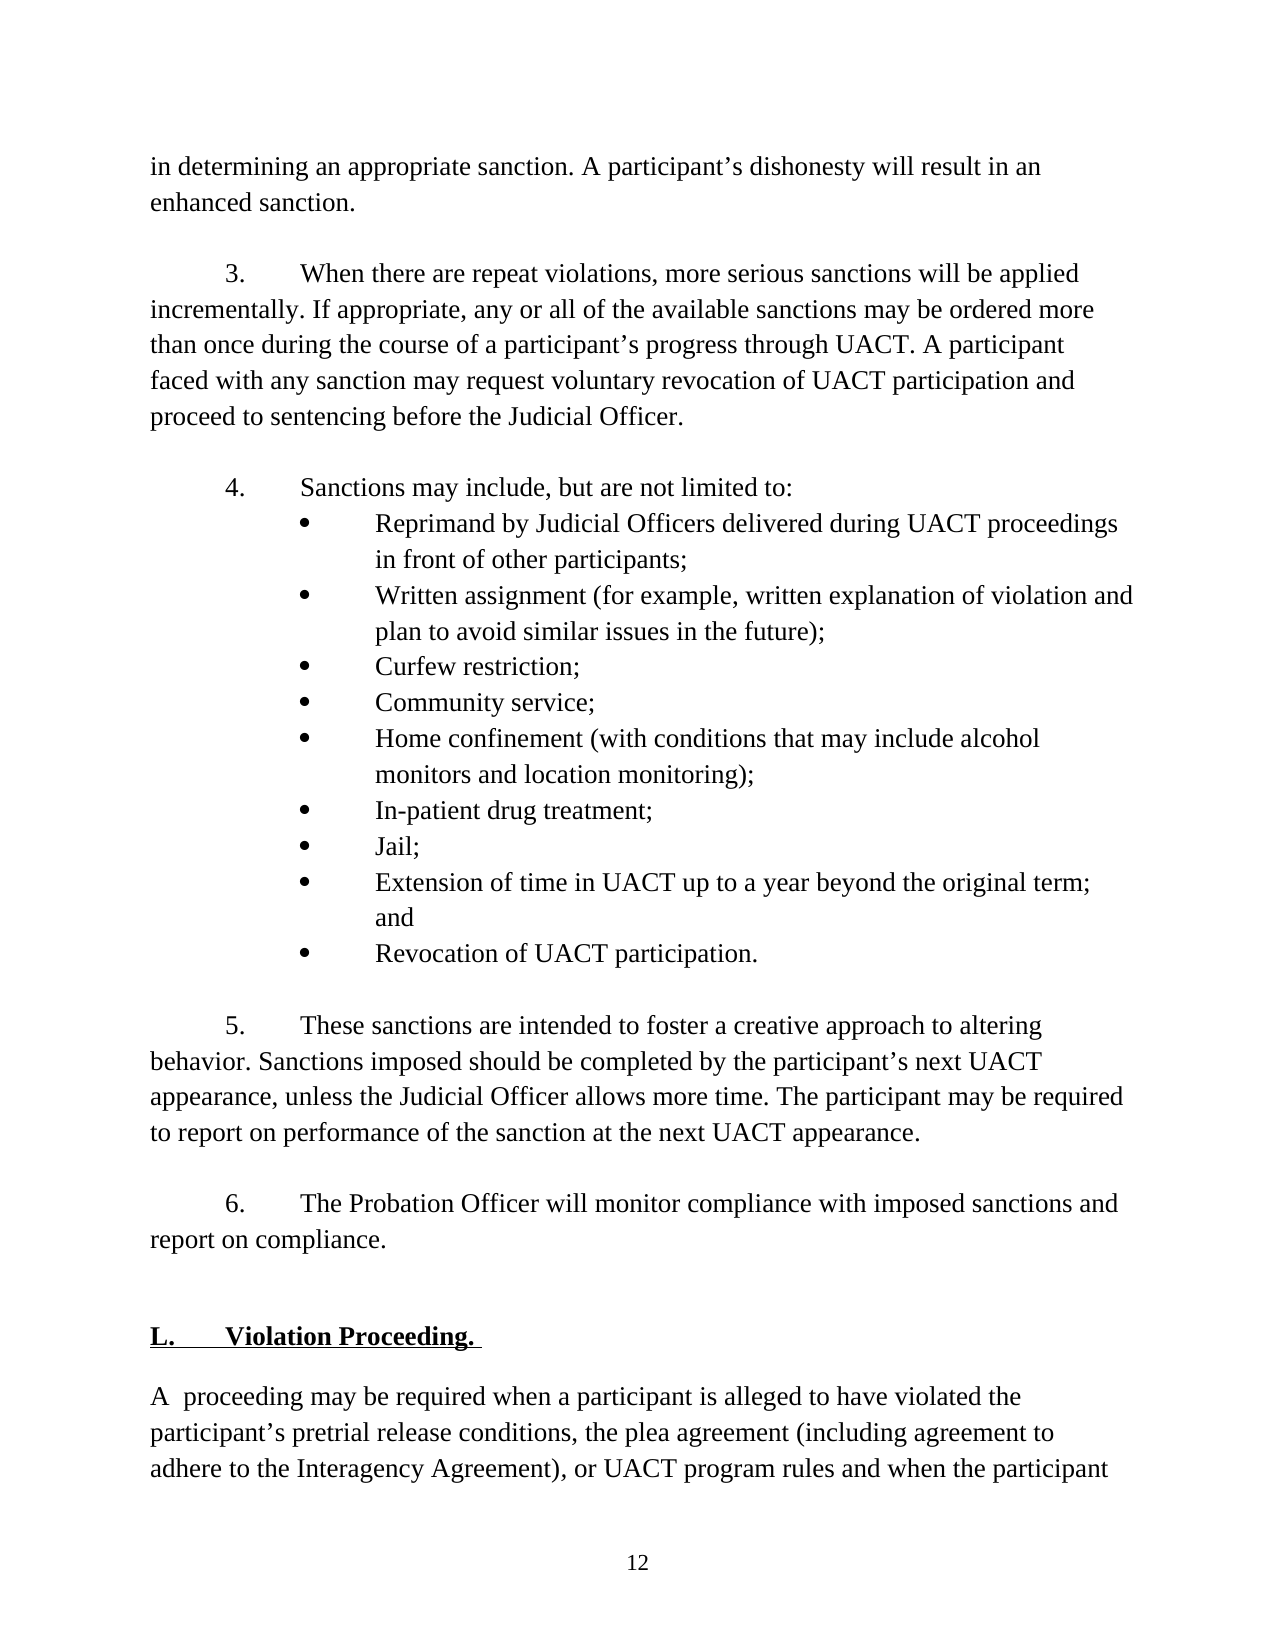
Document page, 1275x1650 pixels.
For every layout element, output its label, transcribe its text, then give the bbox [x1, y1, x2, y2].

text 5. These sanctions are intended to foster a creative approach to altering behavior. Sanctions imposed should be completed by the participant’s next UACT appearance, unless the Judicial Officer allows more time. The participant may be required to report on performance of the sanction at the next UACT appearance. [150, 1009, 1125, 1147]
list Curfew restriction; [300, 650, 1125, 682]
text 6. The Probation Officer will monitor compliance with imposed sanctions and report on compliance. [150, 1188, 1125, 1254]
list Home confinement (with conditions that may include alcohol monitors and location monitoring); [300, 722, 1125, 789]
list Community service; [300, 686, 1125, 718]
list Extension of time in UACT up to a year beyond the original term; and [300, 866, 1125, 933]
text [150, 1381, 1125, 1483]
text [150, 150, 1125, 217]
list In-patient drug treatment; [300, 794, 1125, 825]
list Revocation of UACT participation. [300, 937, 1125, 968]
text 3. When there are repeat violations, more serious sanctions will be applied incrementally. If appropriate, any or all of the available sanctions may be ordered more than once during the course of a participant’s progress through UACT. A participant faced with any sanction may request voluntary revocation of UACT participation and proceed to sentencing before the Judicial Officer. [150, 257, 1125, 431]
list Jail; [300, 830, 1125, 861]
text 4. Sanctions may include, but are not limited to: [150, 472, 1125, 503]
list Written assignment (for example, written explanation of violation and plan to avoid similar issues in the future); [300, 579, 1144, 646]
subtitle L. Violation Proceeding. [150, 1320, 1125, 1351]
list Reprimand by Judicial Officers delivered during UACT proceedings in front of other participants; [300, 507, 1125, 574]
